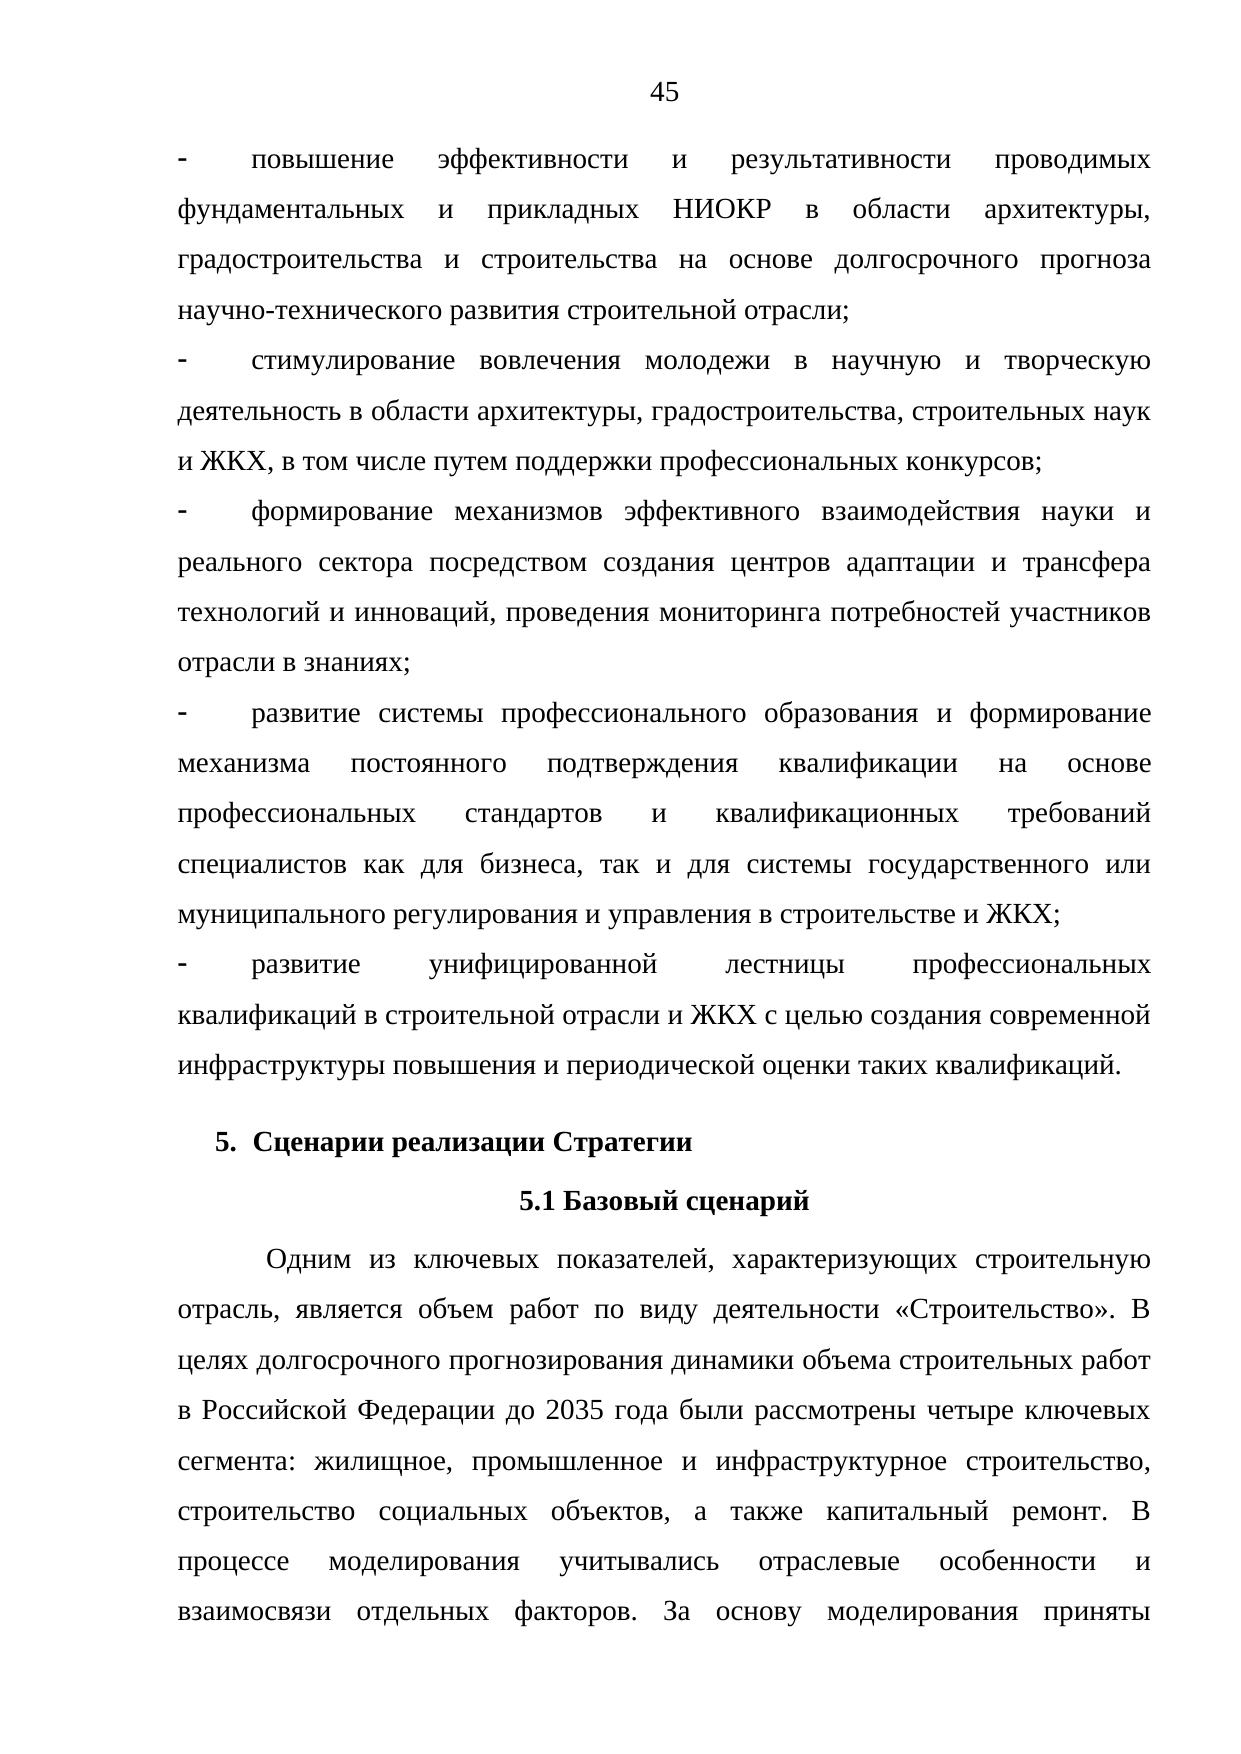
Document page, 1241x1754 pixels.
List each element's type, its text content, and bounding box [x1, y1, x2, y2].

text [177, 1241, 1152, 1627]
subtitle Сценарии реализации Стратегии [215, 1124, 1152, 1158]
list повышение эффективности и результативности проводимых фундаментальных и прикладных НИОКР в области архитектуры, градостроительства и строительства на основе долгосрочного прогноза научно-технического развития строительной отрасли; [177, 141, 1152, 326]
list развитие унифицированной лестницы профессиональных квалификаций в строительной отрасли и ЖКХ с целью создания современной инфраструктуры повышения и периодической оценки таких квалификаций. [177, 946, 1152, 1081]
list развитие системы профессионального образования и формирование механизма постоянного подтверждения квалификации на основе профессиональных стандартов и квалификационных требований специалистов как для бизнеса, так и для системы государственного или муниципального регулирования и управления в строительстве и ЖКХ; [177, 695, 1152, 929]
list стимулирование вовлечения молодежи в научную и творческую деятельность в области архитектуры, градостроительства, строительных наук и ЖКХ, в том числе путем поддержки профессиональных конкурсов; [177, 342, 1152, 477]
list формирование механизмов эффективного взаимодействия науки и реального сектора посредством создания центров адаптации и трансфера технологий и инноваций, проведения мониторинга потребностей участников отрасли в знаниях; [177, 493, 1152, 678]
subtitle 5.1 Базовый сценарий [177, 1183, 1152, 1216]
